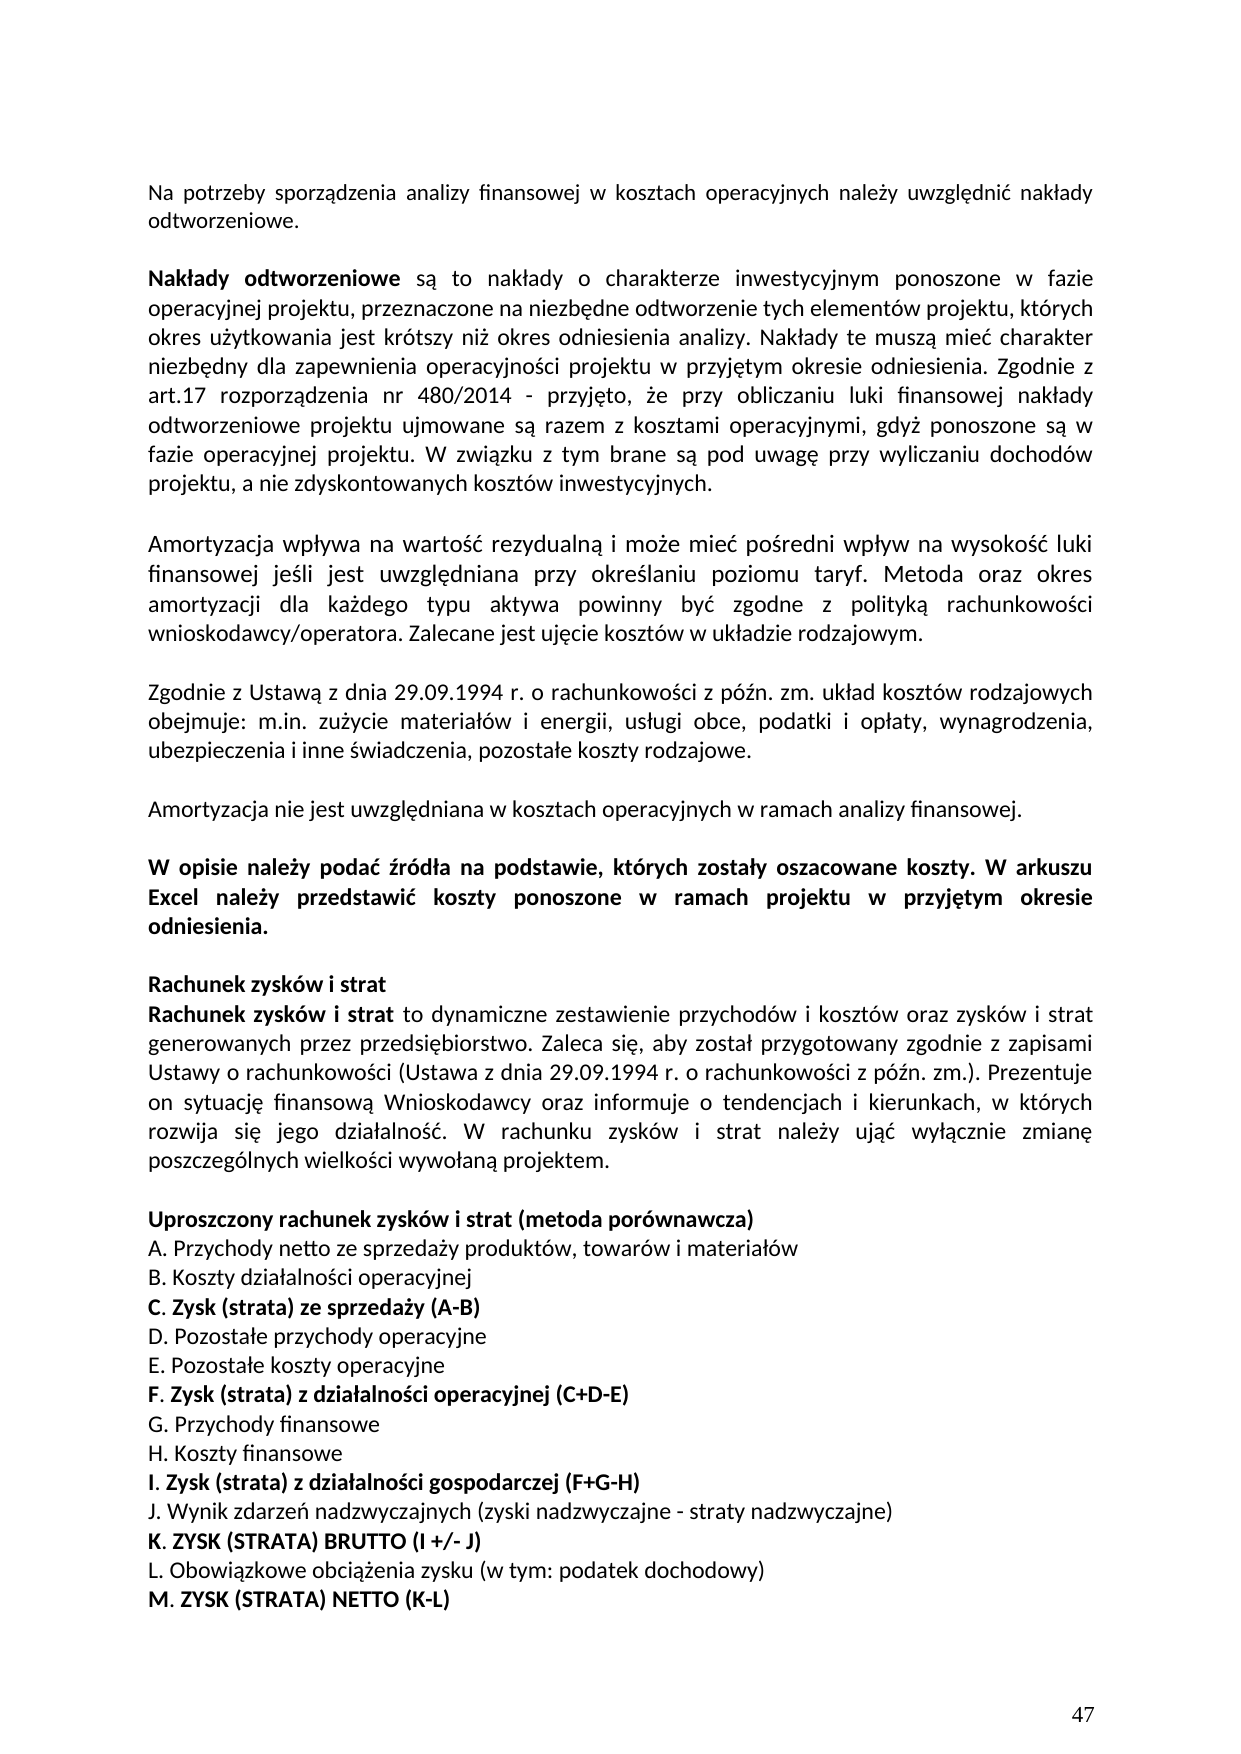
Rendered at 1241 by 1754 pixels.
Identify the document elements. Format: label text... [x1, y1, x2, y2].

text F. Zysk (strata) z działalności operacyjnej (C+D-E) [148, 1379, 1094, 1409]
text C. Zysk (strata) ze sprzedaży (A-B) [148, 1292, 1094, 1321]
text Amortyzacja nie jest uwzględniana w kosztach operacyjnych w ramach analizy finansowej. [148, 794, 1094, 823]
text K. ZYSK (STRATA) BRUTTO (I +/- J) [148, 1526, 1094, 1555]
text G. Przychody finansowe [148, 1409, 1094, 1438]
text M. ZYSK (STRATA) NETTO (K-L) [148, 1584, 1094, 1613]
text Na potrzeby sporządzenia analizy finansowej w kosztach operacyjnych należy uwzględnić nakłady odtworzeniowe. [148, 178, 1094, 234]
text Amortyzacja wpływa na wartość rezydualną i może mieć pośredni wpływ na wysokość luki finansowej jeśli jest uwzględniana przy określaniu poziomu taryf. Metoda oraz okres amortyzacji dla każdego typu aktywa powinny być zgodne z polityką rachunkowości wnioskodawcy/operatora. Zalecane jest ujęcie kosztów w układzie rodzajowym. [148, 528, 1094, 648]
text W opisie należy podać źródła na podstawie, których zostały oszacowane koszty. W arkuszu Excel należy przedstawić koszty ponoszone w ramach projektu w przyjętym okresie odniesienia. [148, 852, 1094, 940]
text D. Pozostałe przychody operacyjne [148, 1321, 1094, 1350]
text Nakłady odtworzeniowe są to nakłady o charakterze inwestycyjnym ponoszone w fazie operacyjnej projektu, przeznaczone na niezbędne odtworzenie tych elementów projektu, których okres użytkowania jest krótszy niż okres odniesienia analizy. Nakłady te muszą mieć charakter niezbędny dla zapewnienia operacyjności projektu w przyjętym okresie odniesienia. Zgodnie z art.17 rozporządzenia nr 480/2014 - przyjęto, że przy obliczaniu luki finansowej nakłady odtworzeniowe projektu ujmowane są razem z kosztami operacyjnymi, gdyż ponoszone są w fazie operacyjnej projektu. W związku z tym brane są pod uwagę przy wyliczaniu dochodów projektu, a nie zdyskontowanych kosztów inwestycyjnych. [148, 263, 1094, 497]
text H. Koszty finansowe [148, 1438, 1094, 1467]
text L. Obowiązkowe obciążenia zysku (w tym: podatek dochodowy) [148, 1555, 1094, 1584]
text Uproszczony rachunek zysków i strat (metoda porównawcza) [148, 1204, 1094, 1233]
text I. Zysk (strata) z działalności gospodarczej (F+G-H) [148, 1467, 1094, 1496]
text J. Wynik zdarzeń nadzwyczajnych (zyski nadzwyczajne - straty nadzwyczajne) [148, 1496, 1094, 1526]
text Rachunek zysków i strat [148, 969, 1094, 999]
text Rachunek zysków i strat to dynamiczne zestawienie przychodów i kosztów oraz zysków i strat generowanych przez przedsiębiorstwo. Zaleca się, aby został przygotowany zgodnie z zapisami Ustawy o rachunkowości (Ustawa z dnia 29.09.1994 r. o rachunkowości z późn. zm.). Prezentuje on sytuację finansową Wnioskodawcy oraz informuje o tendencjach i kierunkach, w których rozwija się jego działalność. W rachunku zysków i strat należy ująć wyłącznie zmianę poszczególnych wielkości wywołaną projektem. [148, 999, 1094, 1174]
text A. Przychody netto ze sprzedaży produktów, towarów i materiałów [148, 1233, 1094, 1262]
text Zgodnie z Ustawą z dnia 29.09.1994 r. o rachunkowości z późn. zm. układ kosztów rodzajowych obejmuje: m.in. zużycie materiałów i energii, usługi obce, podatki i opłaty, wynagrodzenia, ubezpieczenia i inne świadczenia, pozostałe koszty rodzajowe. [148, 677, 1094, 765]
text B. Koszty działalności operacyjnej [148, 1262, 1094, 1292]
text E. Pozostałe koszty operacyjne [148, 1350, 1094, 1379]
